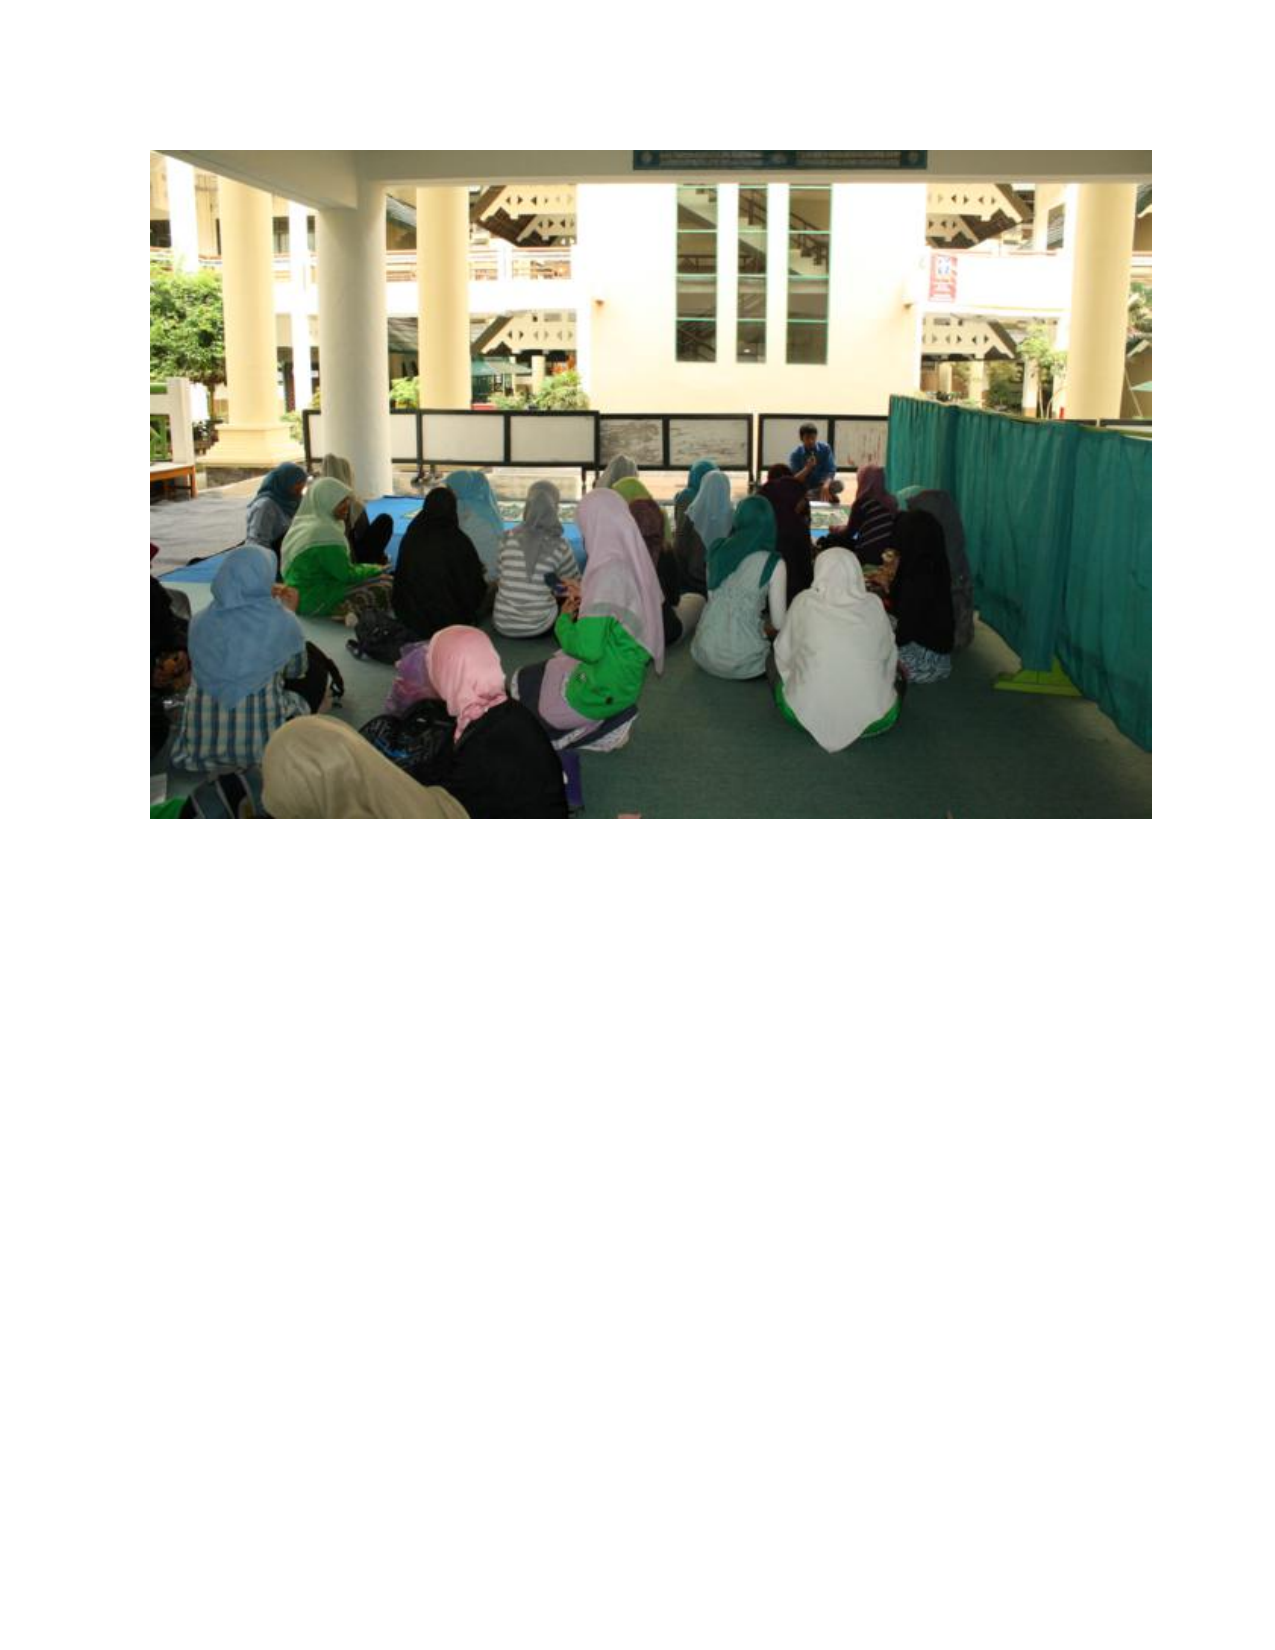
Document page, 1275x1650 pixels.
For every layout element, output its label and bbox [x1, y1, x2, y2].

picture [150, 150, 1152, 819]
